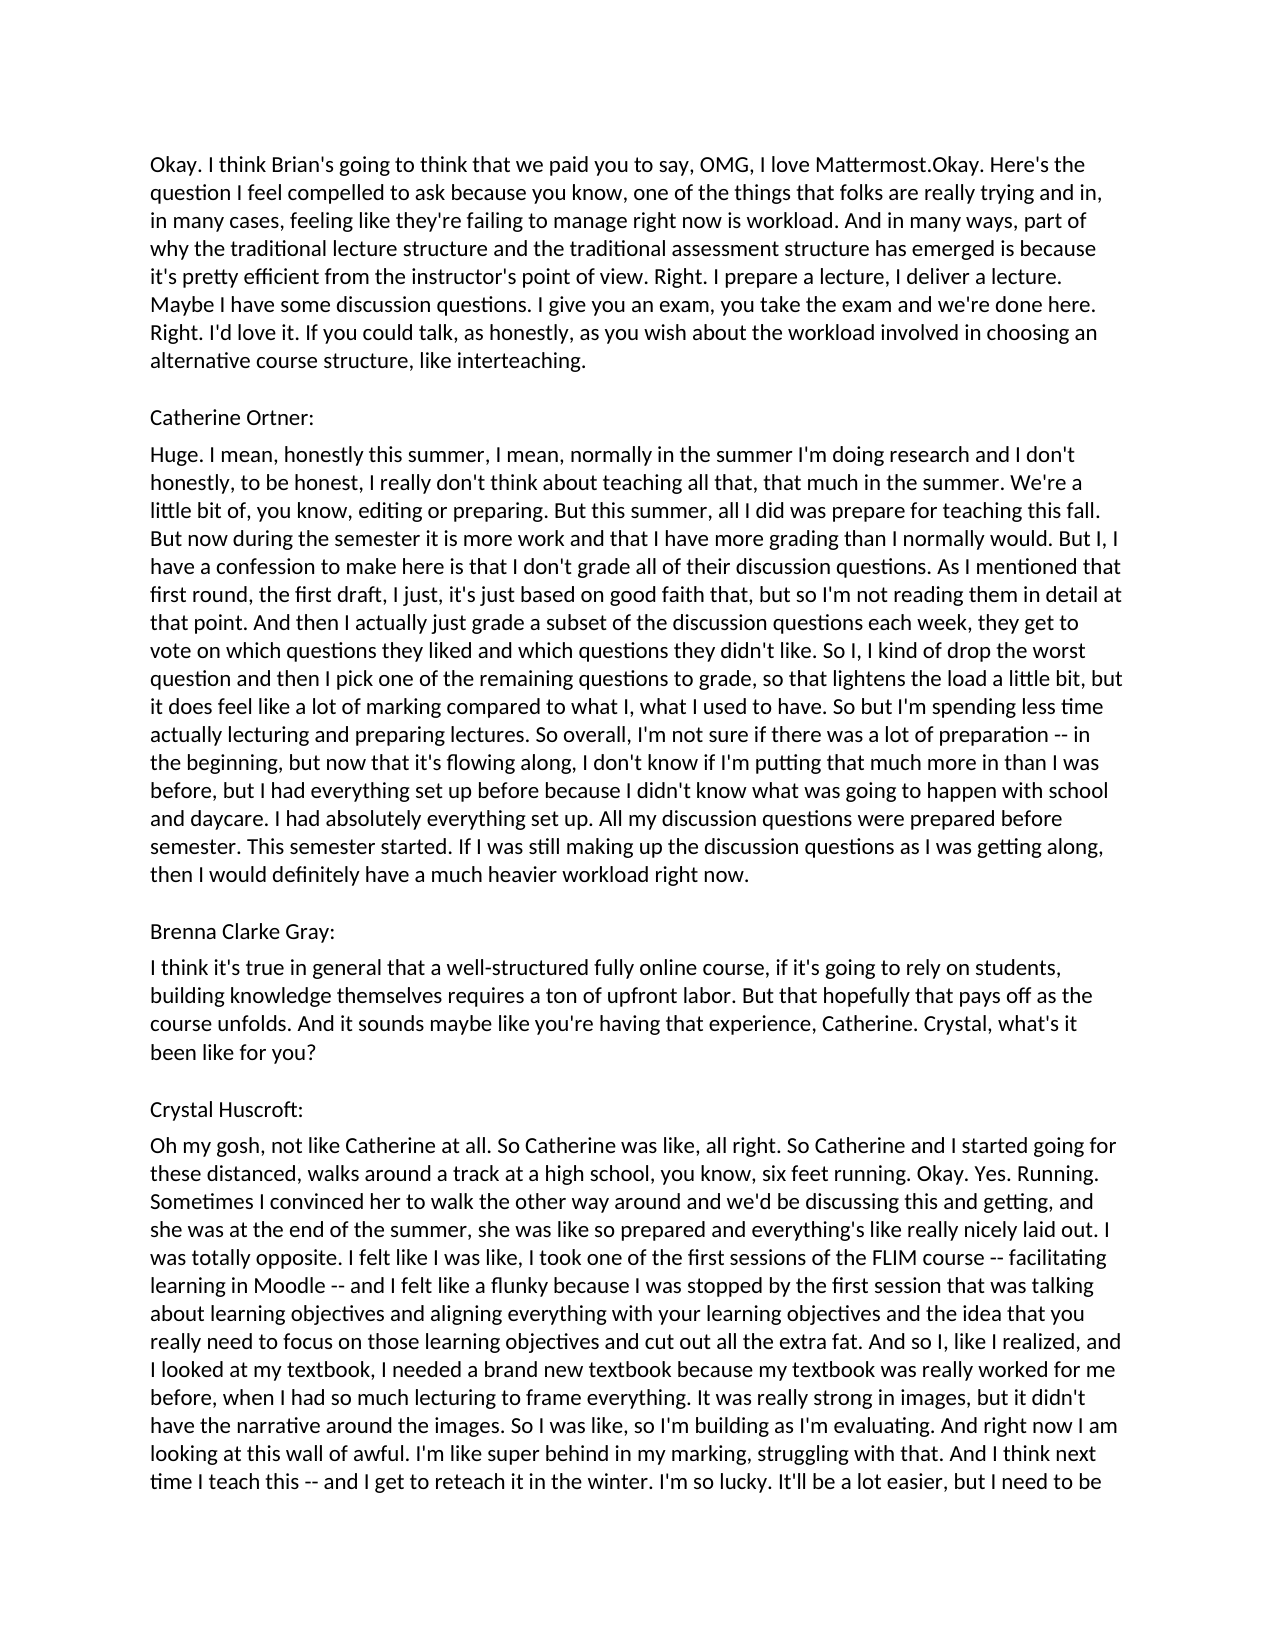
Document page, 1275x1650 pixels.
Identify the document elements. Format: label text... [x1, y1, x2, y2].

text Huge. I mean, honestly this summer, I mean, normally in the summer I'm doing research and I don't honestly, to be honest, I really don't think about teaching all that, that much in the summer. We're a little bit of, you know, editing or preparing. But this summer, all I did was prepare for teaching this fall. But now during the semester it is more work and that I have more grading than I normally would. But I, I have a confession to make here is that I don't grade all of their discussion questions. As I mentioned that first round, the first draft, I just, it's just based on good faith that, but so I'm not reading them in detail at that point. And then I actually just grade a subset of the discussion questions each week, they get to vote on which questions they liked and which questions they didn't like. So I, I kind of drop the worst question and then I pick one of the remaining questions to grade, so that lightens the load a little bit, but it does feel like a lot of marking compared to what I, what I used to have. So but I'm spending less time actually lecturing and preparing lectures. So overall, I'm not sure if there was a lot of preparation -- in the beginning, but now that it's flowing along, I don't know if I'm putting that much more in than I was before, but I had everything set up before because I didn't know what was going to happen with school and daycare. I had absolutely everything set up. All my discussion questions were prepared before semester. This semester started. If I was still making up the discussion questions as I was getting along, then I would definitely have a much heavier workload right now. [150, 440, 1125, 888]
text Brenna Clarke Gray: [150, 917, 1125, 945]
text Catherine Ortner: [150, 403, 1125, 431]
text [150, 1131, 1125, 1495]
text Okay. I think Brian's going to think that we paid you to say, OMG, I love Mattermost.Okay. Here's the question I feel compelled to ask because you know, one of the things that folks are really trying and in, in many cases, feeling like they're failing to manage right now is workload. And in many ways, part of why the traditional lecture structure and the traditional assessment structure has emerged is because it's pretty efficient from the instructor's point of view. Right. I prepare a lecture, I deliver a lecture. Maybe I have some discussion questions. I give you an exam, you take the exam and we're done here. Right. I'd love it. If you could talk, as honestly, as you wish about the workload involved in choosing an alternative course structure, like interteaching. [150, 150, 1125, 374]
text Crystal Huscroft: [150, 1095, 1125, 1123]
text I think it's true in general that a well-structured fully online course, if it's going to rely on students, building knowledge themselves requires a ton of upfront labor. But that hopefully that pays off as the course unfolds. And it sounds maybe like you're having that experience, Catherine. Crystal, what's it been like for you? [150, 953, 1125, 1066]
